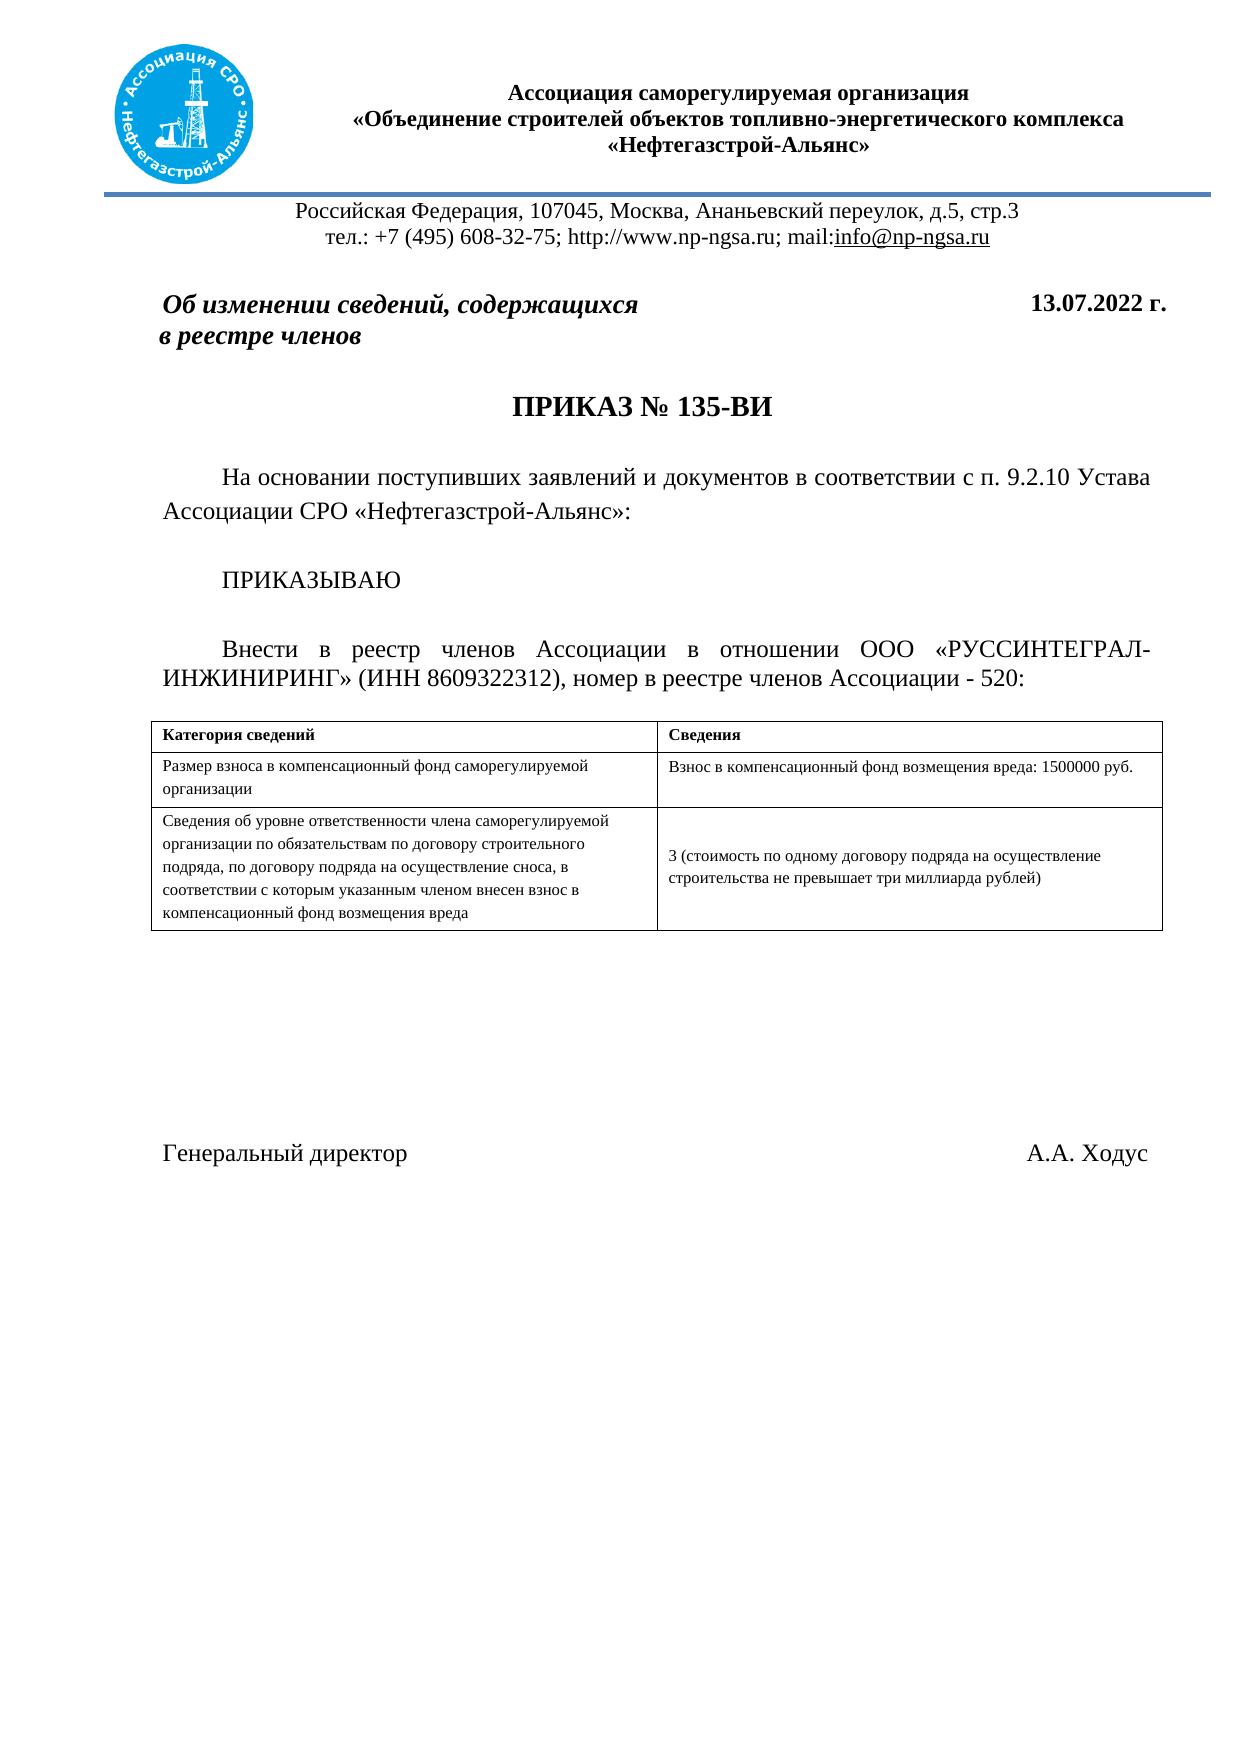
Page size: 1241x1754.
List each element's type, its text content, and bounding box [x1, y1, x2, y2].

picture [198, 55, 205, 62]
text Внести в реестр членов Ассоциации в отношении ООО «РУССИНТЕГРАЛ-ИНЖИНИРИНГ» (ИНН 8609322312), номер в реестре членов Ассоциации - 520: [162, 634, 1152, 692]
table_cell Сведения об уровне ответственности члена саморегулируемой организации по обязательствам по договору строительного подряда, по договору подряда на осуществление сноса, в соответствии с которым указанным членом внесен взнос в компенсационный фонд возмещения вреда [152, 808, 657, 930]
table_header Об изменении сведений, содержащихся в реестре членов [148, 288, 657, 350]
table_header 13.07.2022 г. [657, 288, 1181, 350]
table_cell Российская Федерация, 107045, Москва, Ананьевский переулок, д.5, стр.3 тел.: +7 (495) 608-32-75; http://www.np-ngsa.ru; mail:info@np-ngsa.ru [104, 197, 1211, 249]
picture [114, 123, 169, 184]
text ПРИКАЗ № 135-ВИ [133, 389, 1152, 422]
table_header Сведения [658, 722, 1162, 752]
table_header Ассоциация саморегулируемая организация «Объединение строителей объектов топливно-энергетического комплекса «Нефтегазстрой-Альянс» [266, 44, 1211, 192]
picture [237, 130, 243, 137]
text Генеральный директор А.А. Ходус [162, 1138, 1152, 1167]
text На основании поступивших заявлений и документов в соответствии с п. 9.2.10 Устава Ассоциации СРО «Нефтегазстрой-Альянс»: [162, 462, 1152, 525]
picture [156, 122, 180, 147]
picture [166, 55, 173, 62]
picture [190, 81, 202, 89]
text ПРИКАЗЫВАЮ [162, 565, 1152, 594]
picture [238, 120, 245, 127]
table_header [104, 44, 266, 192]
table_cell 3 (стоимость по одному договору подряда на осуществление строительства не превышает три миллиарда рублей) [658, 808, 1162, 930]
picture [234, 86, 241, 92]
picture [186, 90, 207, 144]
table_cell Размер взноса в компенсационный фонд саморегулируемой организации [152, 753, 657, 807]
picture [200, 129, 254, 184]
picture [195, 169, 202, 175]
table_header Категория сведений [152, 722, 657, 752]
picture [218, 154, 223, 163]
table_cell Взнос в компенсационный фонд возмещения вреда: 1500000 руб. [658, 753, 1162, 807]
picture [193, 44, 254, 100]
picture [114, 44, 175, 105]
